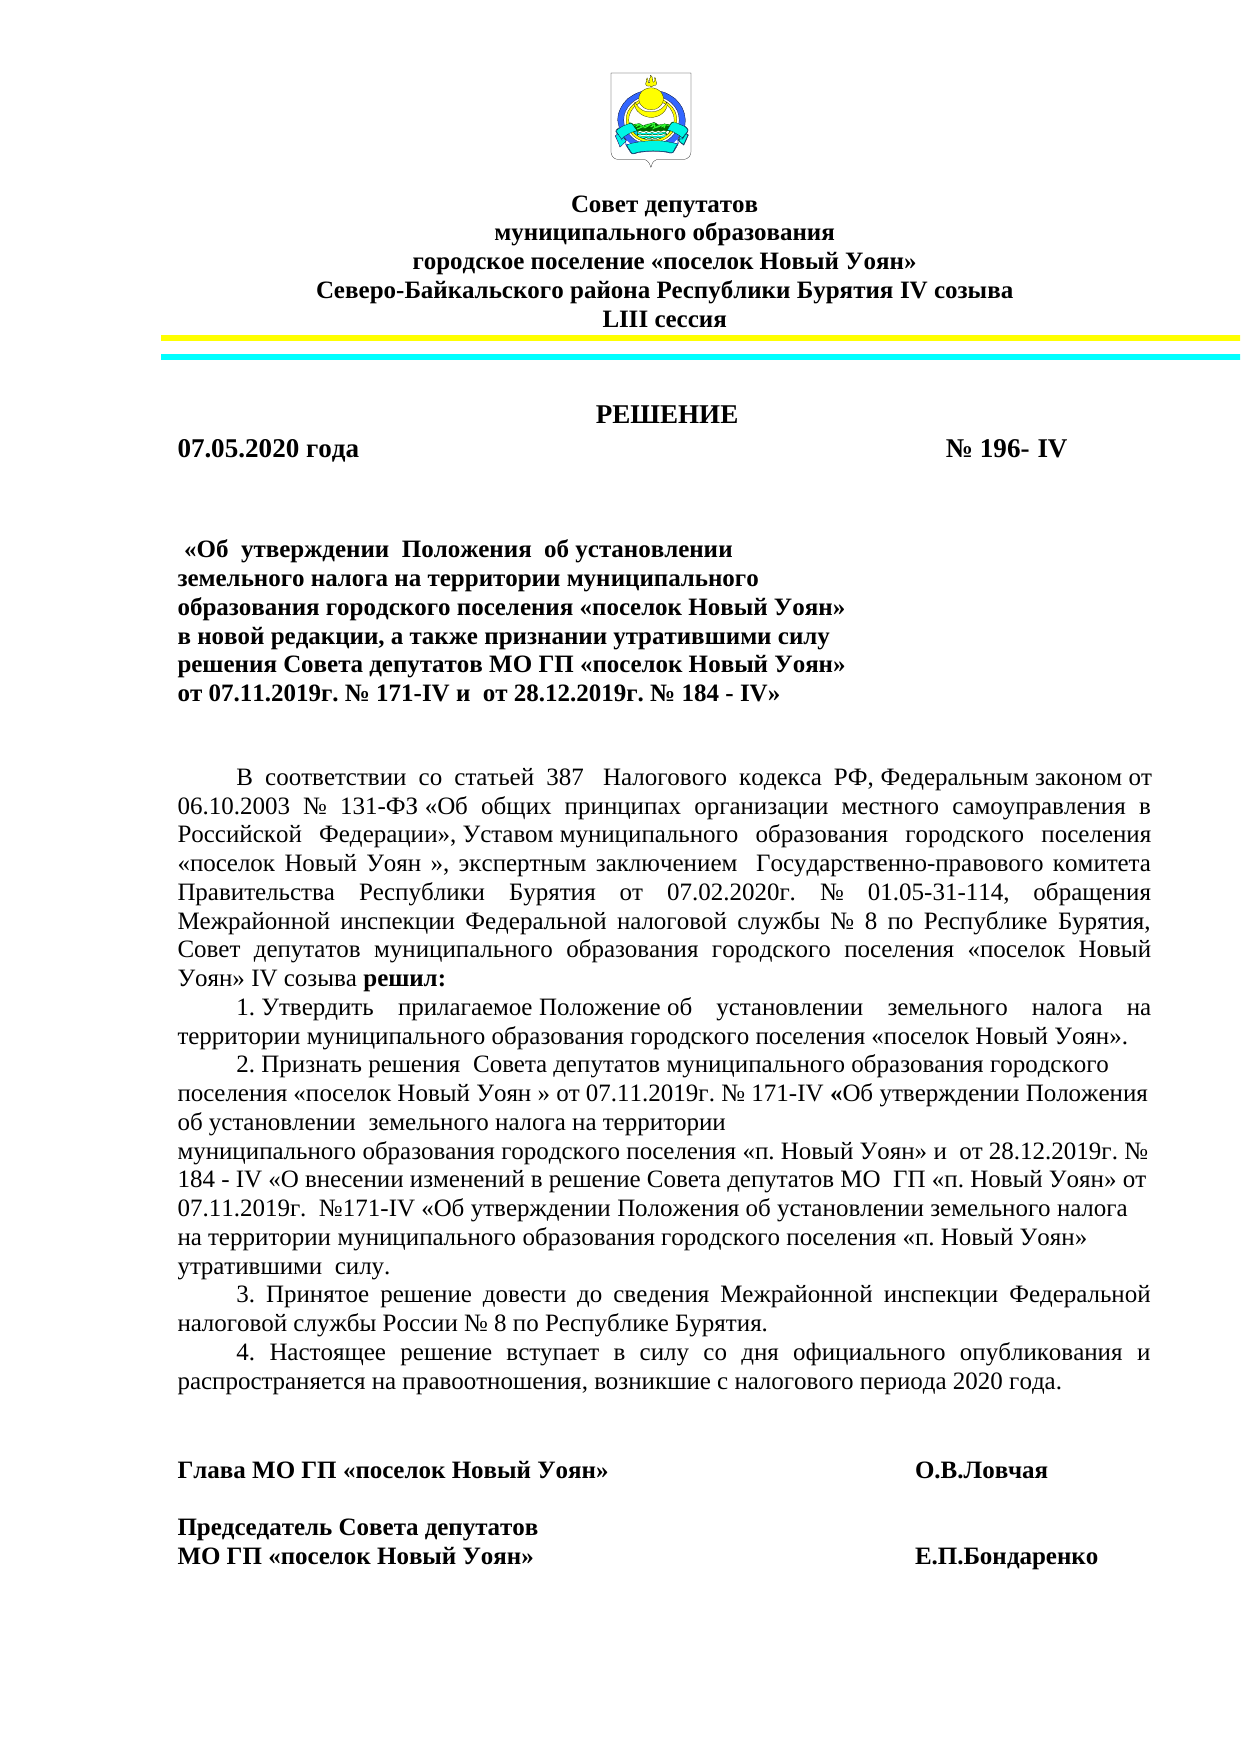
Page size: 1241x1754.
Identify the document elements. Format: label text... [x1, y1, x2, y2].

text 07.05.2020 года № 196- IV [177, 432, 1152, 463]
text Глава МО ГП «поселок Новый Уоян» О.В.Ловчая [177, 1455, 1152, 1484]
text Совет депутатов [177, 189, 1152, 217]
text LIII сессия [177, 304, 1152, 332]
text Северо-Байкальского района Республики Бурятия IV созыва [177, 275, 1152, 304]
text городское поселение «поселок Новый Уоян» [177, 246, 1152, 275]
text 3. Принятое решение довести до сведения Межрайонной инспекции Федеральной налоговой службы России № 8 по Республике Бурятия. [177, 1279, 1152, 1337]
text образования городского поселения «поселок Новый Уоян» [177, 592, 1152, 621]
text Председатель Совета депутатов [177, 1512, 1152, 1541]
text в новой редакции, а также признании утратившими силу [177, 621, 1152, 649]
text «Об утверждении Положения об установлении [177, 534, 1152, 563]
text муниципального образования [177, 217, 1152, 246]
text РЕШЕНИЕ [177, 398, 1152, 429]
text земельного налога на территории муниципального [177, 563, 1152, 592]
text решения Совета депутатов МО ГП «поселок Новый Уоян» [177, 649, 1152, 678]
text 4. Настоящее решение вступает в силу со дня официального опубликования и распространяется на правоотношения, возникшие с налогового периода 2020 года. [177, 1337, 1152, 1394]
text от 07.11.2019г. № 171-IV и от 28.12.2019г. № 184 - IV» [177, 678, 1152, 707]
text МО ГП «поселок Новый Уоян» Е.П.Бондаренко [177, 1541, 1152, 1570]
text В соответствии со статьей 387 Налогового кодекса РФ, Федеральным законом от 06.10.2003 № 131-ФЗ «Об общих принципах организации местного самоуправления в Российской Федерации», Уставом муниципального образования городского поселения «поселок Новый Уоян », экспертным заключением Государственно-правового комитета Правительства Республики Бурятия от 07.02.2020г. № 01.05-31-114, обращения Межрайонной инспекции Федеральной налоговой службы № 8 по Республике Бурятия, Совет депутатов муниципального образования городского поселения «поселок Новый Уоян» IV созыва решил: [177, 762, 1152, 992]
text 2. Признать решения Совета депутатов муниципального образования городского поселения «поселок Новый Уоян » от 07.11.2019г. № 171-IV «Об утверждении Положения об установлении земельного налога на территории муниципального образования городского поселения «п. Новый Уоян» и от 28.12.2019г. № 184 - IV «О внесении изменений в решение Совета депутатов МО ГП «п. Новый Уоян» от 07.11.2019г. №171-IV «Об утверждении Положения об установлении земельного налога на территории муниципального образования городского поселения «п. Новый Уоян» утратившими силу. [177, 1049, 1152, 1279]
text 1. Утвердить прилагаемое Положение об установлении земельного налога на территории муниципального образования городского поселения «поселок Новый Уоян». [177, 992, 1152, 1049]
